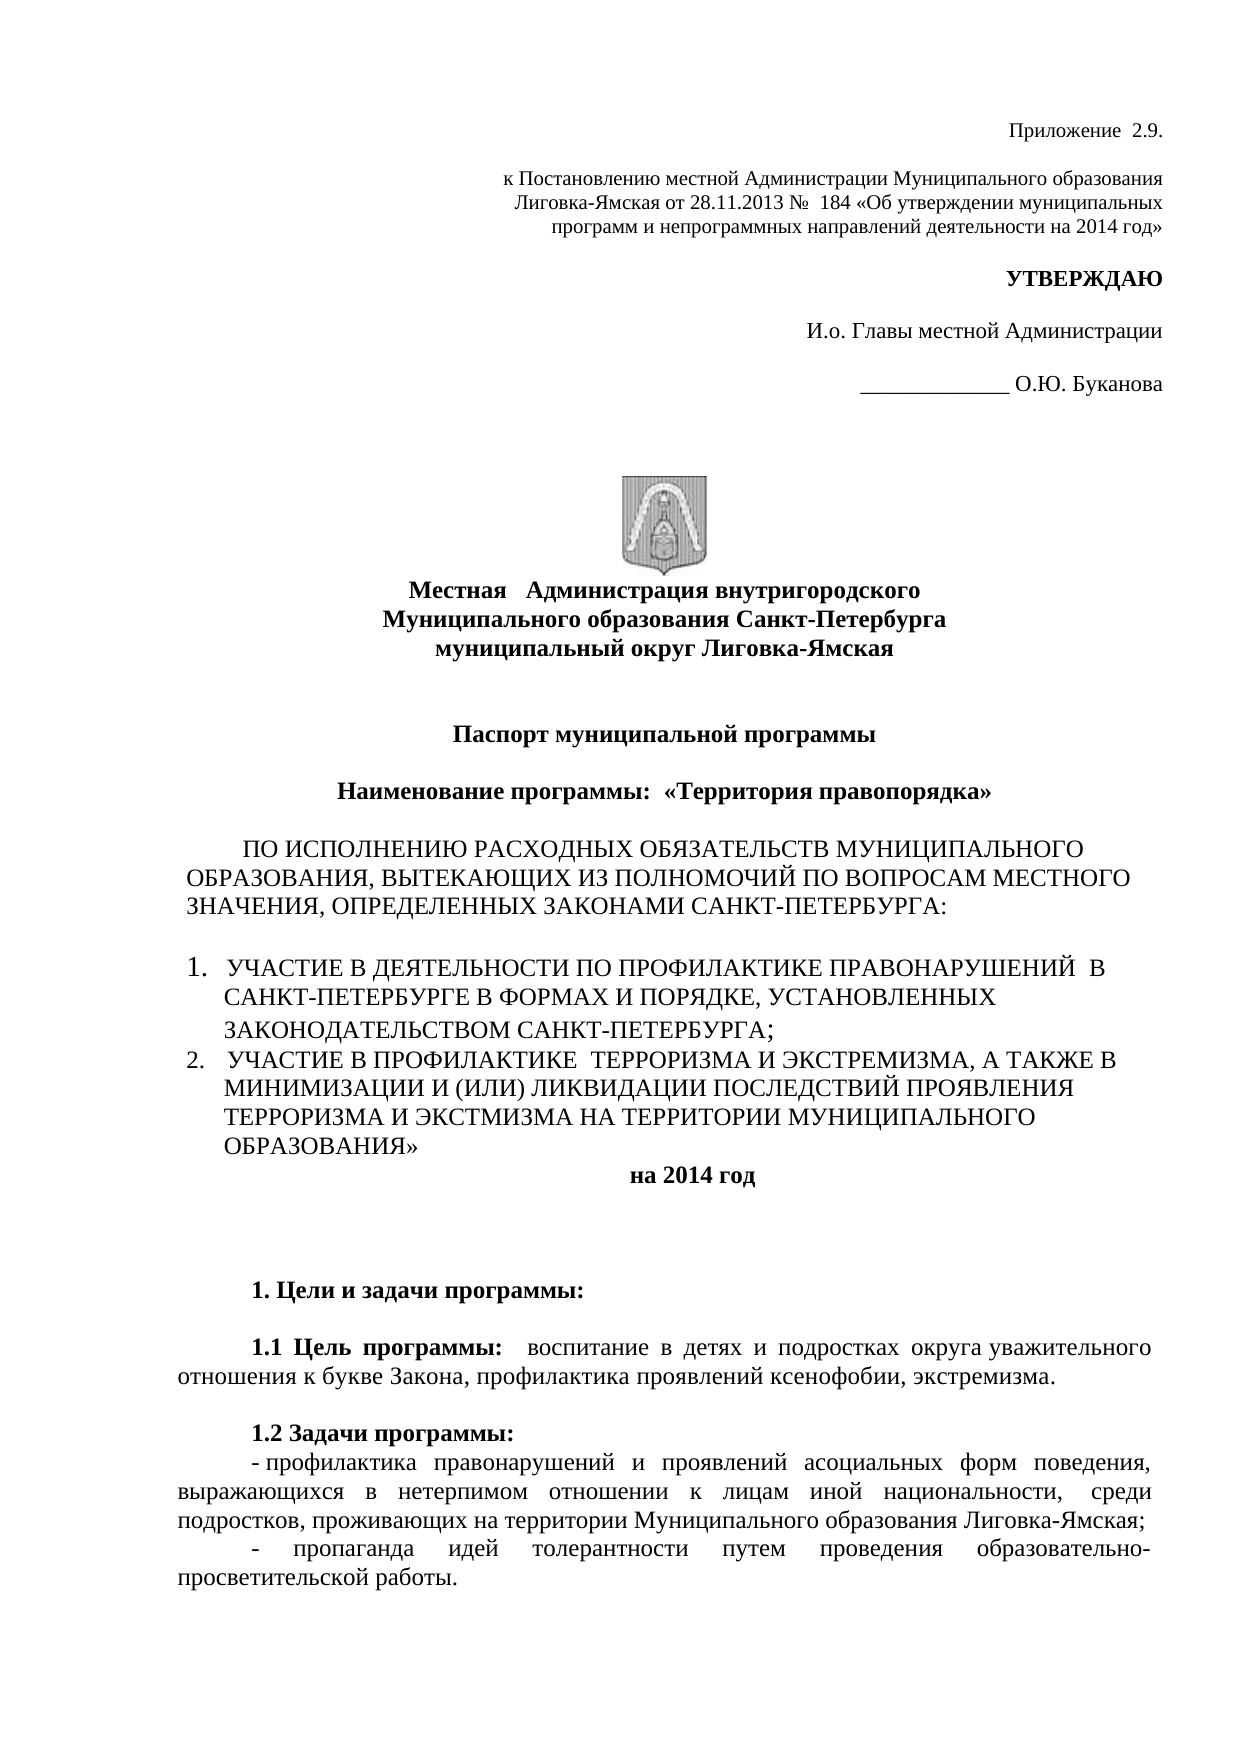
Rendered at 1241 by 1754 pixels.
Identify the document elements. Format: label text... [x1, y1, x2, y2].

text - пропаганда идей толерантности путем проведения образовательно-просветительской работы. [177, 1533, 1152, 1591]
text Местная Администрация внутригородского [177, 575, 1152, 604]
picture [622, 476, 707, 576]
table_cell УТВЕРЖДАЮ И.о. Главы местной Администрации _____________ О.Ю. Буканова [451, 239, 1174, 421]
text Муниципального образования Санкт-Петербурга [177, 604, 1152, 633]
text - профилактика правонарушений и проявлений асоциальных форм поведения, выражающихся в нетерпимом отношении к лицам иной национальности, среди подростков, проживающих на территории Муниципального образования Лиговка-Ямская; [177, 1447, 1152, 1533]
table_header Приложение 2.9. [451, 118, 1174, 166]
table_cell к Постановлению местной Администрации Муниципального образования Лиговка-Ямская от 28.11.2013 № 184 «Об утверждении муниципальных программ и непрограммных направлений деятельности на 2014 год» [451, 166, 1174, 238]
text муниципальный округ Лиговка-Ямская [177, 633, 1152, 661]
table_header Паспорт муниципальной программы Наименование программы: «Территория правопорядка» ПО ИСПОЛНЕНИЮ РАСХОДНЫХ ОБЯЗАТЕЛЬСТВ МУНИЦИПАЛЬНОГО ОБРАЗОВАНИЯ, ВЫТЕКАЮЩИХ ИЗ ПОЛНОМОЧИЙ ПО ВОПРОСАМ МЕСТНОГО ЗНАЧЕНИЯ, ОПРЕДЕЛЕННЫХ ЗАКОНАМИ САНКТ-ПЕТЕРБУРГА: 1. УЧАСТИЕ В ДЕЯТЕЛЬНОСТИ ПО ПРОФИЛАКТИКЕ ПРАВОНАРУШЕНИЙ В САНКТ-ПЕТЕРБУРГЕ В ФОРМАХ И ПОРЯДКЕ, УСТАНОВЛЕННЫХ ЗАКОНОДАТЕЛЬСТВОМ САНКТ-ПЕТЕРБУРГА; 2. УЧАСТИЕ В ПРОФИЛАКТИКЕ ТЕРРОРИЗМА И ЭКСТРЕМИЗМА, А ТАКЖЕ В МИНИМИЗАЦИИ И (ИЛИ) ЛИКВИДАЦИИ ПОСЛЕДСТВИЙ ПРОЯВЛЕНИЯ ТЕРРОРИЗМА И ЭКСТМИЗМА НА ТЕРРИТОРИИ МУНИЦИПАЛЬНОГО ОБРАЗОВАНИЯ» на 2014 год [182, 690, 1147, 1217]
text 1.1 Цель программы: воспитание в детях и подростках округа уважительного отношения к букве Закона, профилактика проявлений ксенофобии, экстремизма. [177, 1332, 1152, 1390]
text 1.2 Задачи программы: [177, 1418, 1152, 1447]
text 1. Цели и задачи программы: [177, 1275, 1152, 1303]
